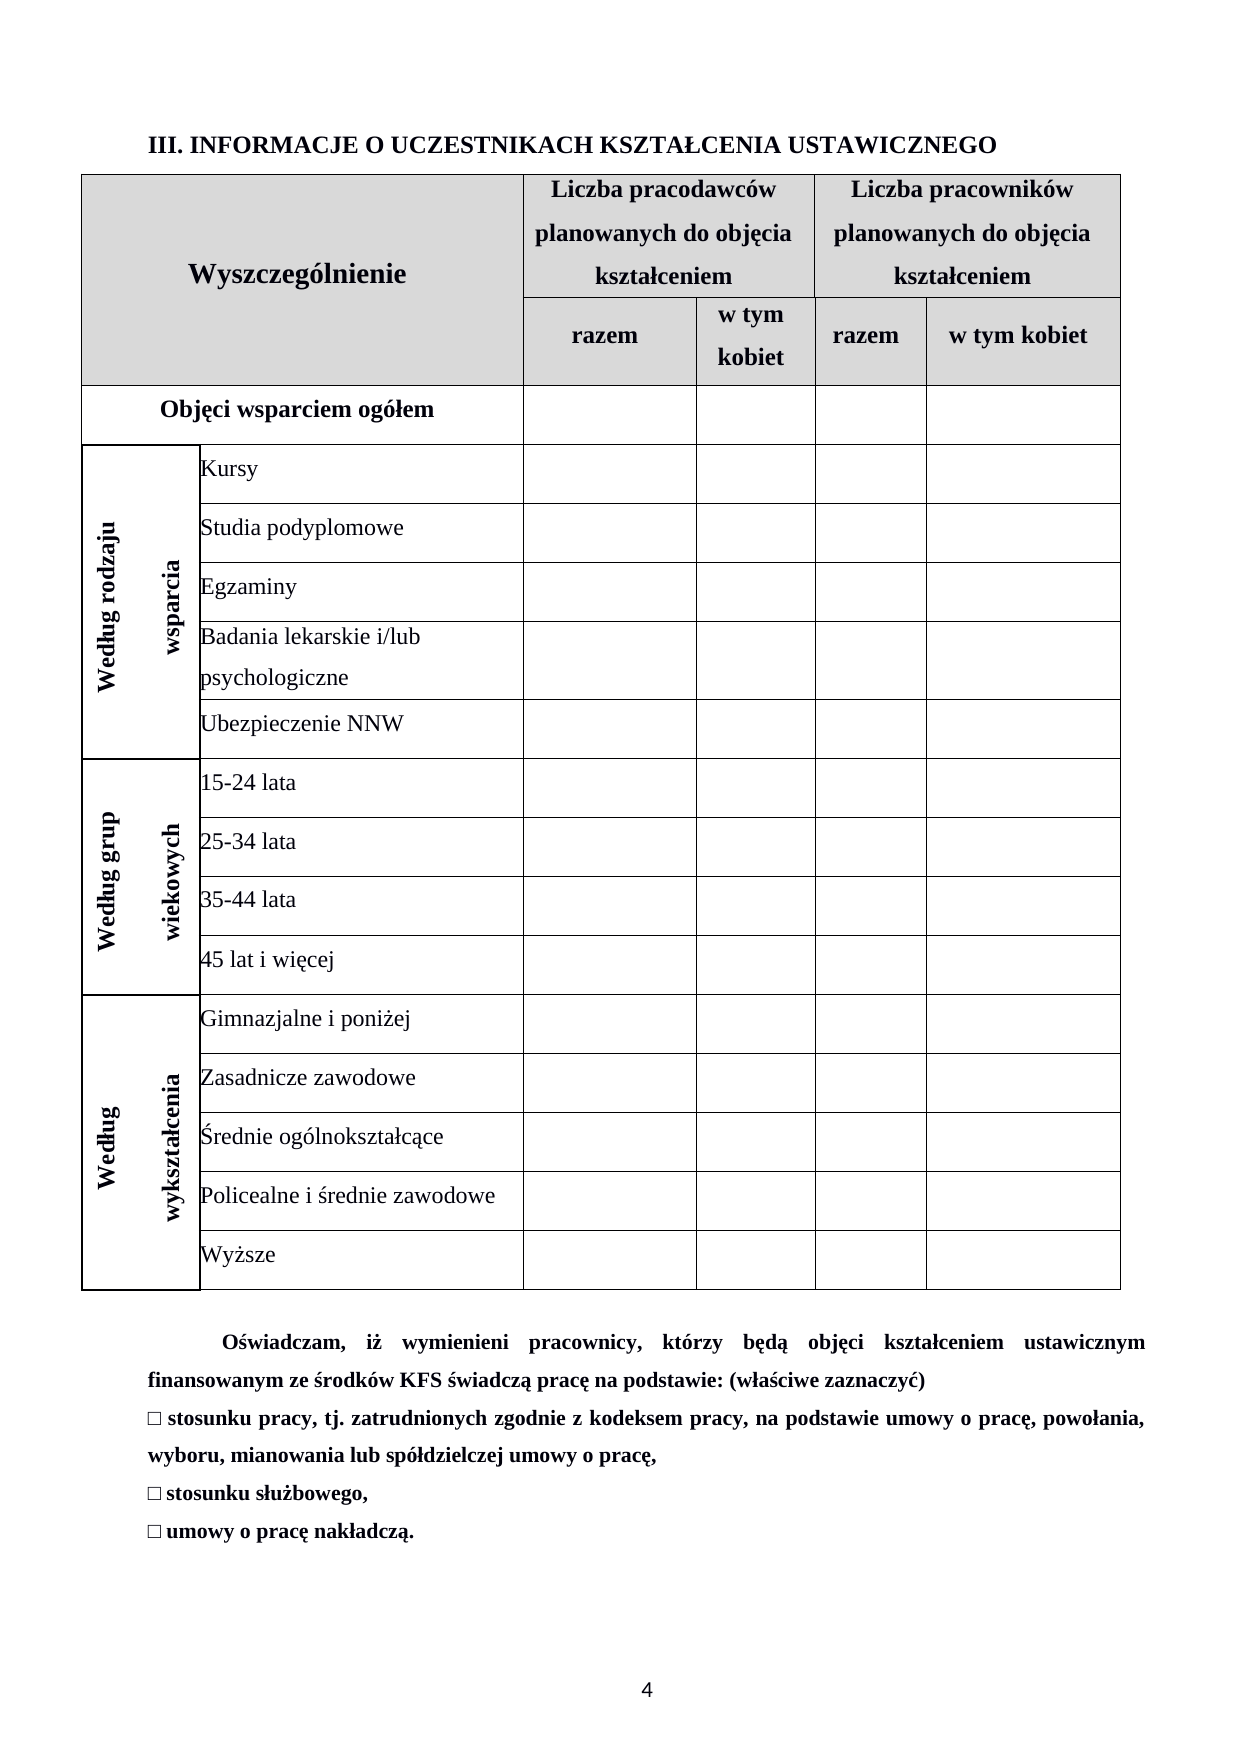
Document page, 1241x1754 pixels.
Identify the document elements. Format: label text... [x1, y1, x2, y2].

table_cell wsparcia [140, 446, 199, 758]
table_cell [816, 445, 926, 503]
text □ umowy o pracę nakładczą. [148, 1518, 1146, 1543]
table_cell [927, 995, 1120, 1053]
table_cell Ubezpieczenie NNW [201, 700, 523, 758]
table_cell Według grup [83, 760, 140, 994]
table_cell [697, 1054, 815, 1112]
table_cell Według [83, 996, 140, 1289]
table_cell [697, 1231, 815, 1289]
table_cell [927, 504, 1120, 562]
table_cell [697, 386, 815, 444]
table_cell wiekowych [140, 760, 199, 994]
table_cell [927, 386, 1120, 444]
table_cell [697, 563, 815, 621]
table_cell [524, 995, 696, 1053]
table_cell Gimnazjalne i poniżej [201, 995, 523, 1053]
table_cell [927, 759, 1120, 817]
table_cell [524, 563, 696, 621]
table_cell [927, 877, 1120, 935]
table_cell [697, 818, 815, 876]
table_cell [524, 1231, 696, 1289]
table_cell w tym kobiet [927, 298, 1120, 385]
table_cell [697, 877, 815, 935]
table_cell [816, 386, 926, 444]
text Oświadczam, iż wymienieni pracownicy, którzy będą objęci kształceniem ustawicznym finansowanym ze środków KFS świadczą pracę na podstawie: (właściwe zaznaczyć) [148, 1329, 1146, 1392]
table_cell [927, 700, 1120, 758]
table_cell [816, 1054, 926, 1112]
table_cell [524, 1172, 696, 1230]
table_cell [524, 504, 696, 562]
table_cell [816, 759, 926, 817]
table_cell [927, 818, 1120, 876]
table_cell [524, 700, 696, 758]
table_cell 15-24 lata [201, 759, 523, 817]
table_cell Kursy [201, 445, 523, 503]
table_cell [816, 877, 926, 935]
table_cell [816, 622, 926, 698]
table_cell Badania lekarskie i/lub psychologiczne [201, 622, 523, 698]
table_cell [816, 818, 926, 876]
table_cell 45 lat i więcej [201, 936, 523, 994]
table_cell [697, 504, 815, 562]
table_cell [927, 622, 1120, 698]
table_cell Objęci wsparciem ogółem [82, 386, 523, 444]
text III. INFORMACJE O UCZESTNIKACH KSZTAŁCENIA USTAWICZNEGO [148, 130, 1146, 159]
table_cell [927, 563, 1120, 621]
table_header Wyszczególnienie [82, 175, 523, 385]
table_cell [524, 1054, 696, 1112]
table_cell Egzaminy [201, 563, 523, 621]
table_cell Policealne i średnie zawodowe [201, 1172, 523, 1230]
table_cell [697, 995, 815, 1053]
table_cell Według rodzaju [83, 446, 140, 758]
table_cell [524, 445, 696, 503]
table_cell [697, 936, 815, 994]
table_cell 25-34 lata [201, 818, 523, 876]
table_cell razem [816, 298, 926, 385]
table_cell 35-44 lata [201, 877, 523, 935]
table_header Liczba pracodawców planowanych do objęcia kształceniem [524, 175, 814, 297]
table_cell w tym kobiet [697, 298, 815, 385]
table_cell Zasadnicze zawodowe [201, 1054, 523, 1112]
table_cell [816, 1172, 926, 1230]
table_cell Średnie ogólnokształcące [201, 1113, 523, 1171]
text □ stosunku pracy, tj. zatrudnionych zgodnie z kodeksem pracy, na podstawie umowy o pracę, powołania, wyboru, mianowania lub spółdzielczej umowy o pracę, [148, 1405, 1146, 1468]
table_cell Wyższe [201, 1231, 523, 1289]
table_cell [524, 622, 696, 698]
table_cell [927, 1172, 1120, 1230]
table_cell [524, 759, 696, 817]
table_cell [697, 1113, 815, 1171]
table_cell [816, 563, 926, 621]
table_cell [524, 1113, 696, 1171]
table_cell [697, 1172, 815, 1230]
table_cell [816, 995, 926, 1053]
table_cell wykształcenia [140, 996, 199, 1289]
table_cell [697, 759, 815, 817]
table_cell [927, 1054, 1120, 1112]
table_cell [816, 700, 926, 758]
table_cell Studia podyplomowe [201, 504, 523, 562]
table_cell [697, 700, 815, 758]
table_cell razem [524, 298, 696, 385]
table_cell [524, 818, 696, 876]
table_cell [697, 445, 815, 503]
table_cell [524, 386, 696, 444]
table_cell [816, 936, 926, 994]
table_cell [927, 445, 1120, 503]
table_cell [524, 877, 696, 935]
table_cell [816, 1231, 926, 1289]
table_header Liczba pracowników planowanych do objęcia kształceniem [815, 175, 1120, 297]
table_cell [927, 936, 1120, 994]
table_cell [697, 622, 815, 698]
table_cell [524, 936, 696, 994]
table_cell [927, 1231, 1120, 1289]
table_cell [816, 1113, 926, 1171]
table_cell [816, 504, 926, 562]
text □ stosunku służbowego, [148, 1480, 1146, 1506]
table_cell [927, 1113, 1120, 1171]
